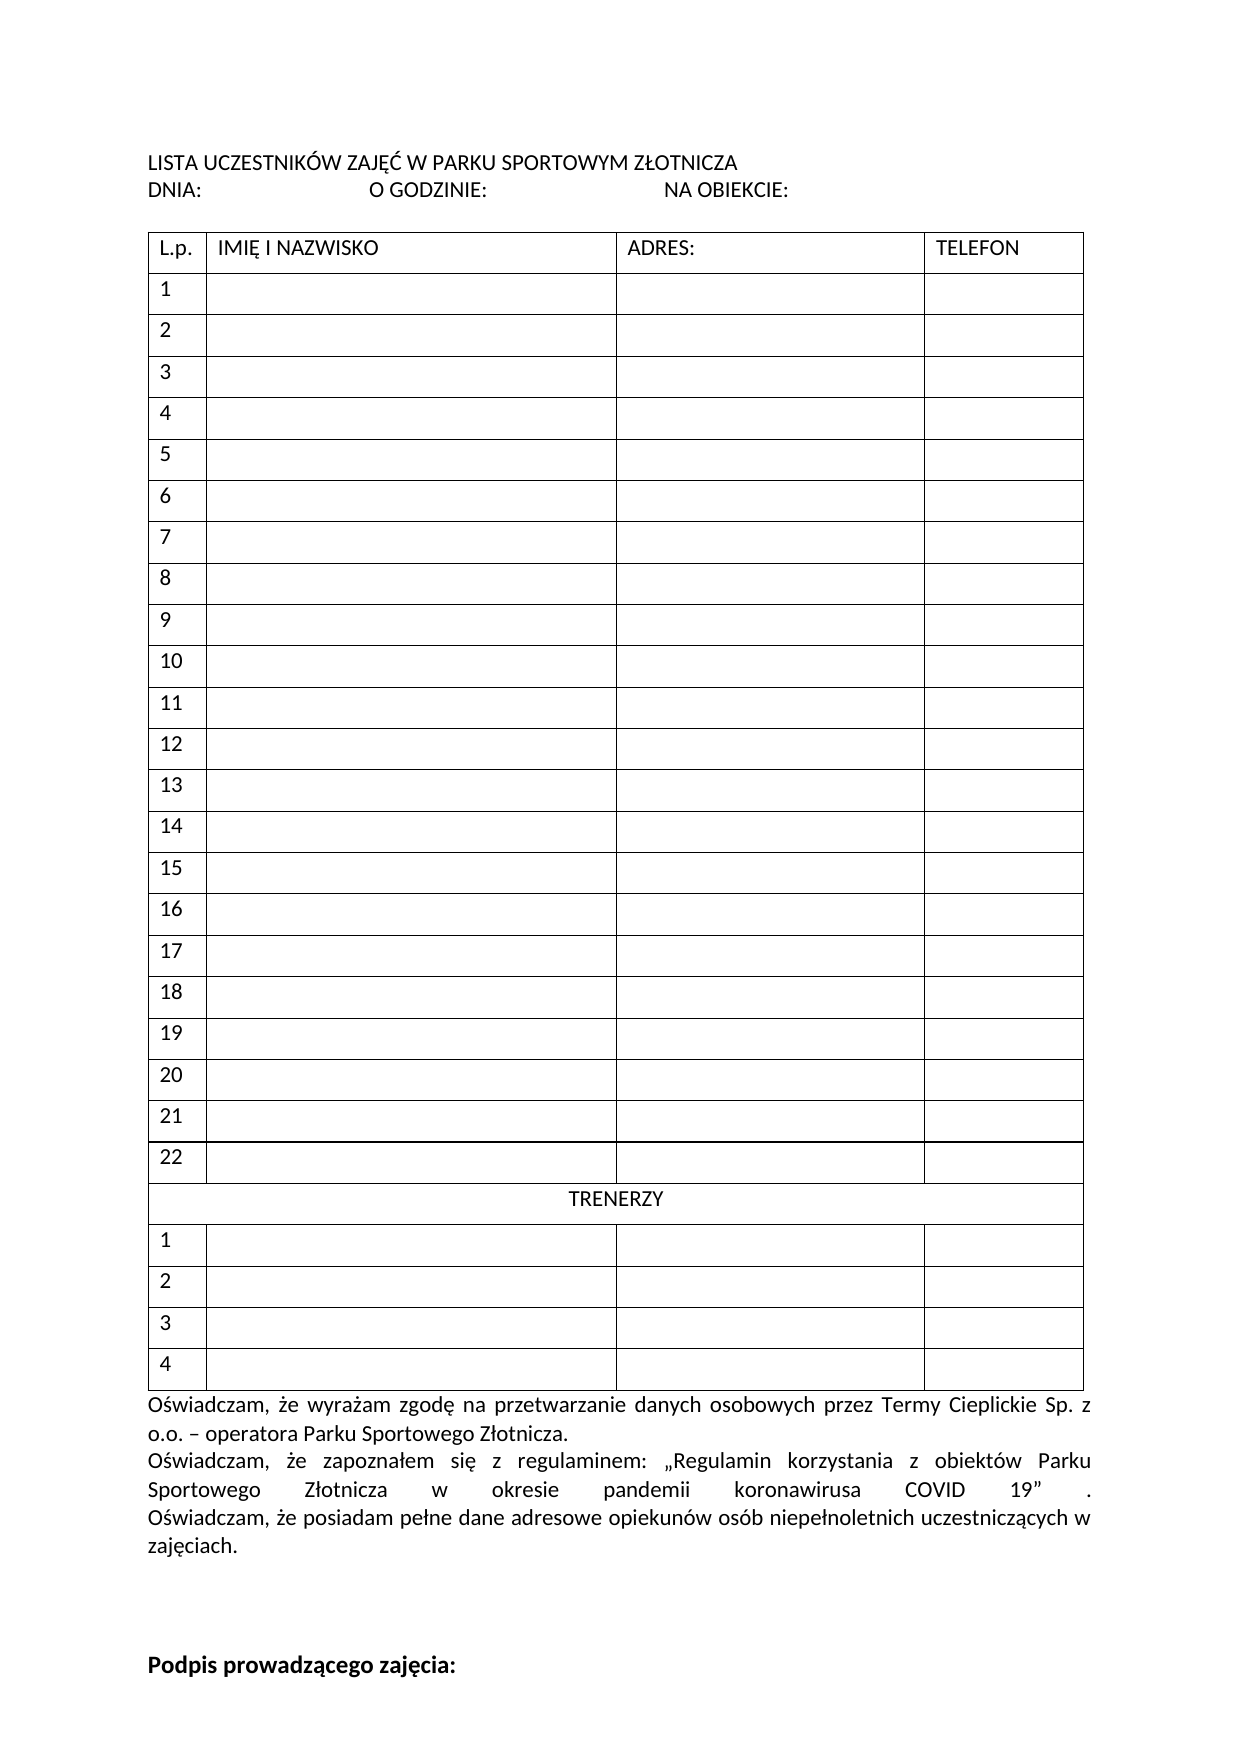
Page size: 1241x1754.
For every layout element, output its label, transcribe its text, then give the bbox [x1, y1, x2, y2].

text Oświadczam, że zapoznałem się z regulaminem: „Regulamin korzystania z obiektów Parku Sportowego Złotnicza w okresie pandemii koronawirusa COVID 19” . Oświadczam, że posiadam pełne dane adresowe opiekunów osób niepełnoletnich uczestniczących w zajęciach. [148, 1447, 1093, 1559]
table_header TELEFON [925, 233, 1083, 273]
table_cell [925, 357, 1083, 397]
table_cell 13 [149, 770, 206, 811]
table_cell [925, 398, 1083, 438]
table_header IMIĘ I NAZWISKO [207, 233, 616, 273]
table_cell [207, 315, 616, 356]
table_cell [617, 894, 924, 935]
table_header L.p. [149, 233, 206, 273]
table_cell [617, 1267, 924, 1307]
table_cell 19 [149, 1019, 206, 1059]
table_cell [207, 770, 616, 811]
table_cell [617, 729, 924, 769]
table_cell [207, 1225, 616, 1266]
table_cell [617, 315, 924, 356]
table_cell TRENERZY [149, 1184, 1083, 1224]
table_cell [617, 812, 924, 852]
table_cell 14 [149, 812, 206, 852]
table_cell [207, 1308, 616, 1348]
text Oświadczam, że wyrażam zgodę na przetwarzanie danych osobowych przez Termy Cieplickie Sp. z o.o. – operatora Parku Sportowego Złotnicza. [148, 1391, 1093, 1447]
table_cell 7 [149, 522, 206, 562]
table_cell 4 [149, 1349, 206, 1389]
table_cell [617, 770, 924, 811]
table_cell 15 [149, 853, 206, 893]
table_cell [617, 522, 924, 562]
table_cell 6 [149, 481, 206, 521]
table_cell [617, 1019, 924, 1059]
table_cell 16 [149, 894, 206, 935]
table_cell [207, 894, 616, 935]
table_cell [925, 977, 1083, 1017]
table_cell [925, 688, 1083, 728]
table_cell [925, 605, 1083, 645]
table_cell 18 [149, 977, 206, 1017]
table_cell [925, 315, 1083, 356]
table_cell 3 [149, 1308, 206, 1348]
table_cell 1 [149, 274, 206, 314]
table_cell 21 [149, 1101, 206, 1141]
table_cell [925, 1060, 1083, 1100]
table_cell [207, 605, 616, 645]
table_cell [617, 1349, 924, 1389]
table_cell [617, 398, 924, 438]
table_cell [207, 729, 616, 769]
table_cell [925, 936, 1083, 976]
table_cell [925, 894, 1083, 935]
table_cell [617, 481, 924, 521]
table_cell 3 [149, 357, 206, 397]
table_cell [207, 977, 616, 1017]
table_cell [617, 564, 924, 604]
table_cell [207, 481, 616, 521]
table_cell [207, 1060, 616, 1100]
table_cell 22 [149, 1143, 206, 1183]
table_cell 10 [149, 646, 206, 687]
table_cell [617, 274, 924, 314]
table_cell [925, 1143, 1083, 1183]
table_cell [207, 646, 616, 687]
table_cell [617, 440, 924, 480]
table_cell [925, 440, 1083, 480]
table_cell 11 [149, 688, 206, 728]
table_cell 2 [149, 315, 206, 356]
text LISTA UCZESTNIKÓW ZAJĘĆ W PARKU SPORTOWYM ZŁOTNICZA DNIA: O GODZINIE: NA OBIEKCIE: [148, 148, 1093, 204]
table_cell [617, 605, 924, 645]
table_cell [617, 977, 924, 1017]
table_cell [207, 274, 616, 314]
table_cell [207, 564, 616, 604]
table_cell 12 [149, 729, 206, 769]
table_cell [925, 1019, 1083, 1059]
table_cell [925, 729, 1083, 769]
table_cell [925, 853, 1083, 893]
table_cell [925, 1101, 1083, 1141]
table_cell [617, 688, 924, 728]
table_cell [617, 853, 924, 893]
table_cell [617, 357, 924, 397]
table_cell 1 [149, 1225, 206, 1266]
table_cell [207, 1019, 616, 1059]
table_cell [207, 357, 616, 397]
table_cell [925, 481, 1083, 521]
table_header ADRES: [617, 233, 924, 273]
table_cell 9 [149, 605, 206, 645]
table_cell [207, 440, 616, 480]
table_cell [925, 564, 1083, 604]
table_cell [925, 522, 1083, 562]
table_cell [617, 1060, 924, 1100]
table_cell 5 [149, 440, 206, 480]
table_cell [207, 936, 616, 976]
table_cell [207, 398, 616, 438]
table_cell [617, 1225, 924, 1266]
table_cell [925, 1225, 1083, 1266]
table_cell [617, 936, 924, 976]
table_cell [925, 274, 1083, 314]
table_cell 4 [149, 398, 206, 438]
table_cell [207, 812, 616, 852]
table_cell [925, 1349, 1083, 1389]
table_cell [207, 1101, 616, 1141]
table_cell [617, 646, 924, 687]
table_cell 8 [149, 564, 206, 604]
table_cell [207, 853, 616, 893]
table_cell [925, 1267, 1083, 1307]
table_cell [925, 1308, 1083, 1348]
table_cell [925, 646, 1083, 687]
table_cell [207, 1267, 616, 1307]
table_cell [617, 1308, 924, 1348]
table_cell [925, 812, 1083, 852]
table_cell [207, 688, 616, 728]
table_cell [207, 522, 616, 562]
table_cell 20 [149, 1060, 206, 1100]
table_cell 2 [149, 1267, 206, 1307]
table_cell [207, 1349, 616, 1389]
table_cell 17 [149, 936, 206, 976]
table_cell [617, 1101, 924, 1141]
table_cell [617, 1143, 924, 1183]
table_cell [925, 770, 1083, 811]
table_cell [207, 1143, 616, 1183]
